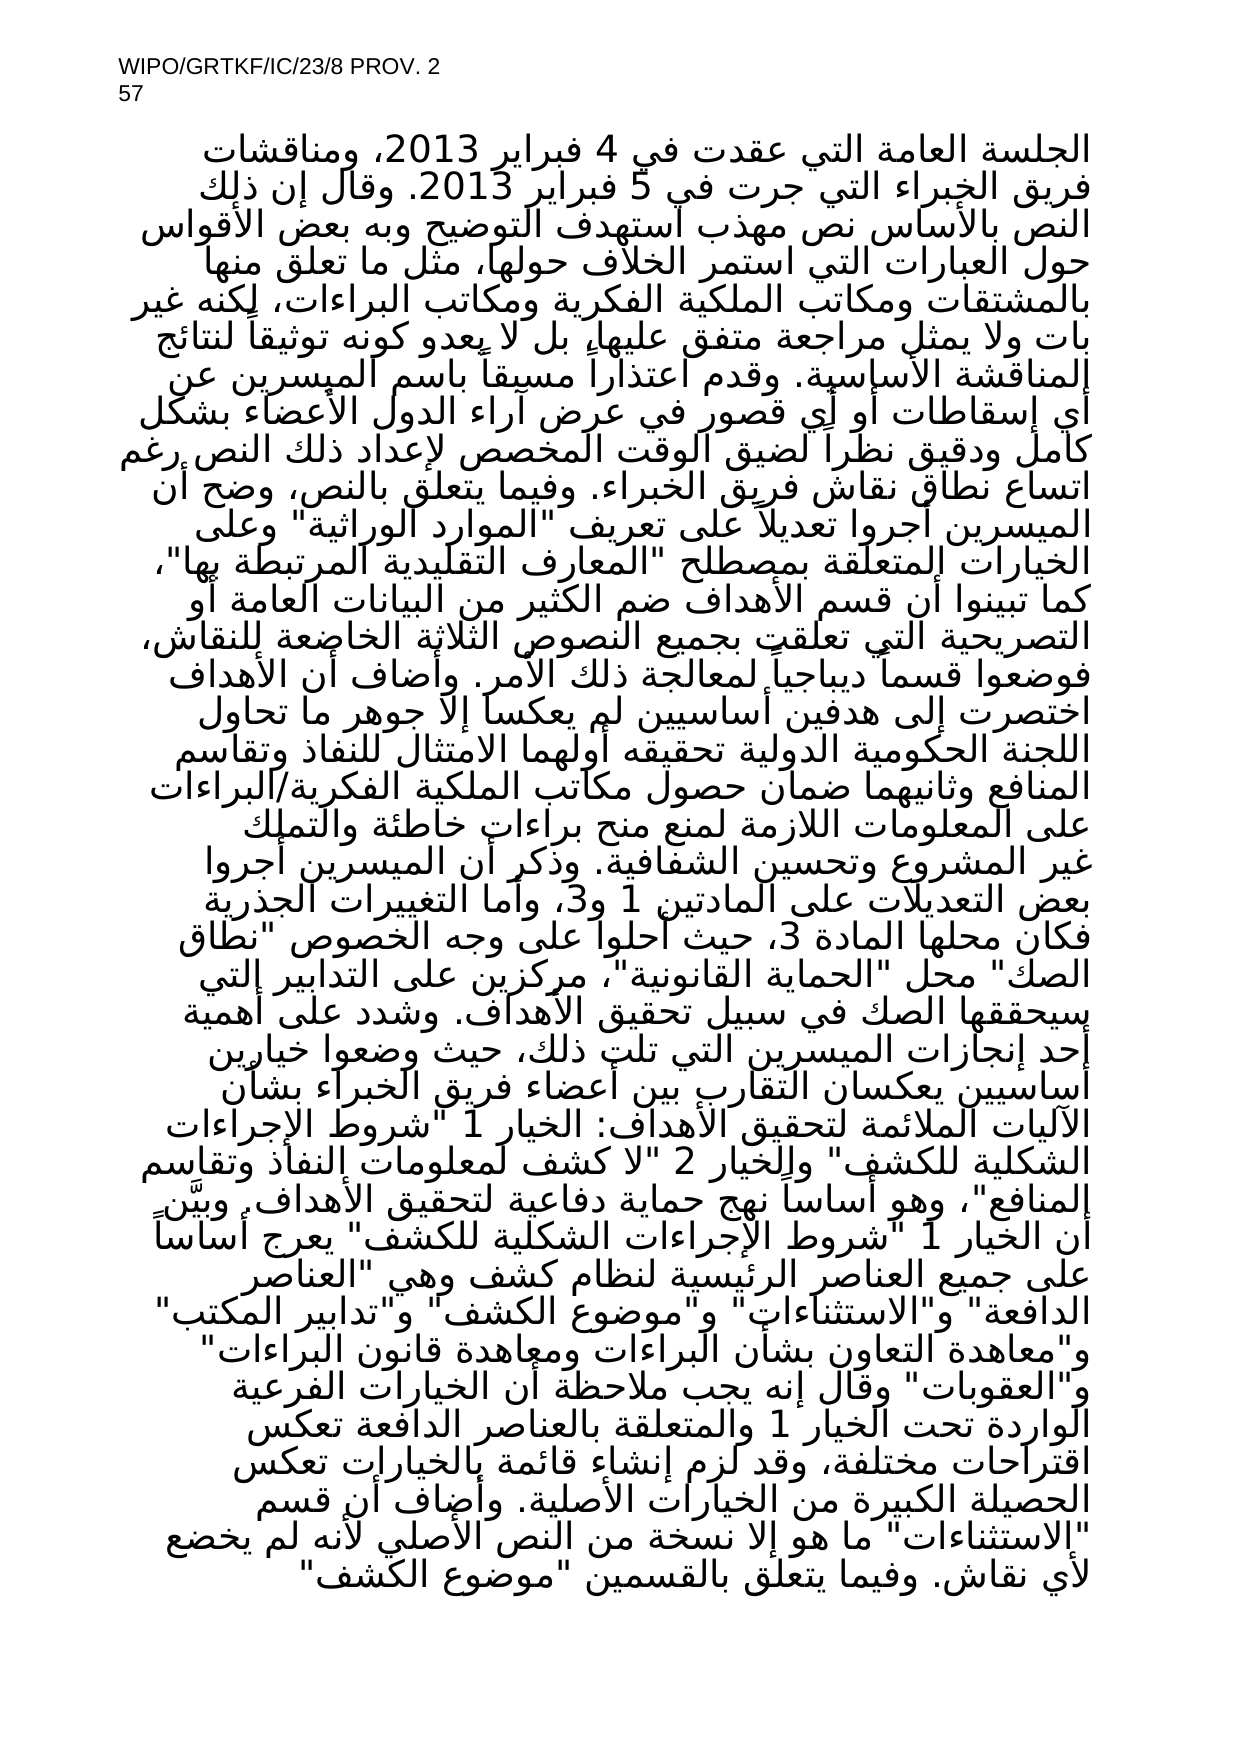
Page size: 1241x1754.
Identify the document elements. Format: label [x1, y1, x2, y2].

text [118, 132, 1092, 1595]
